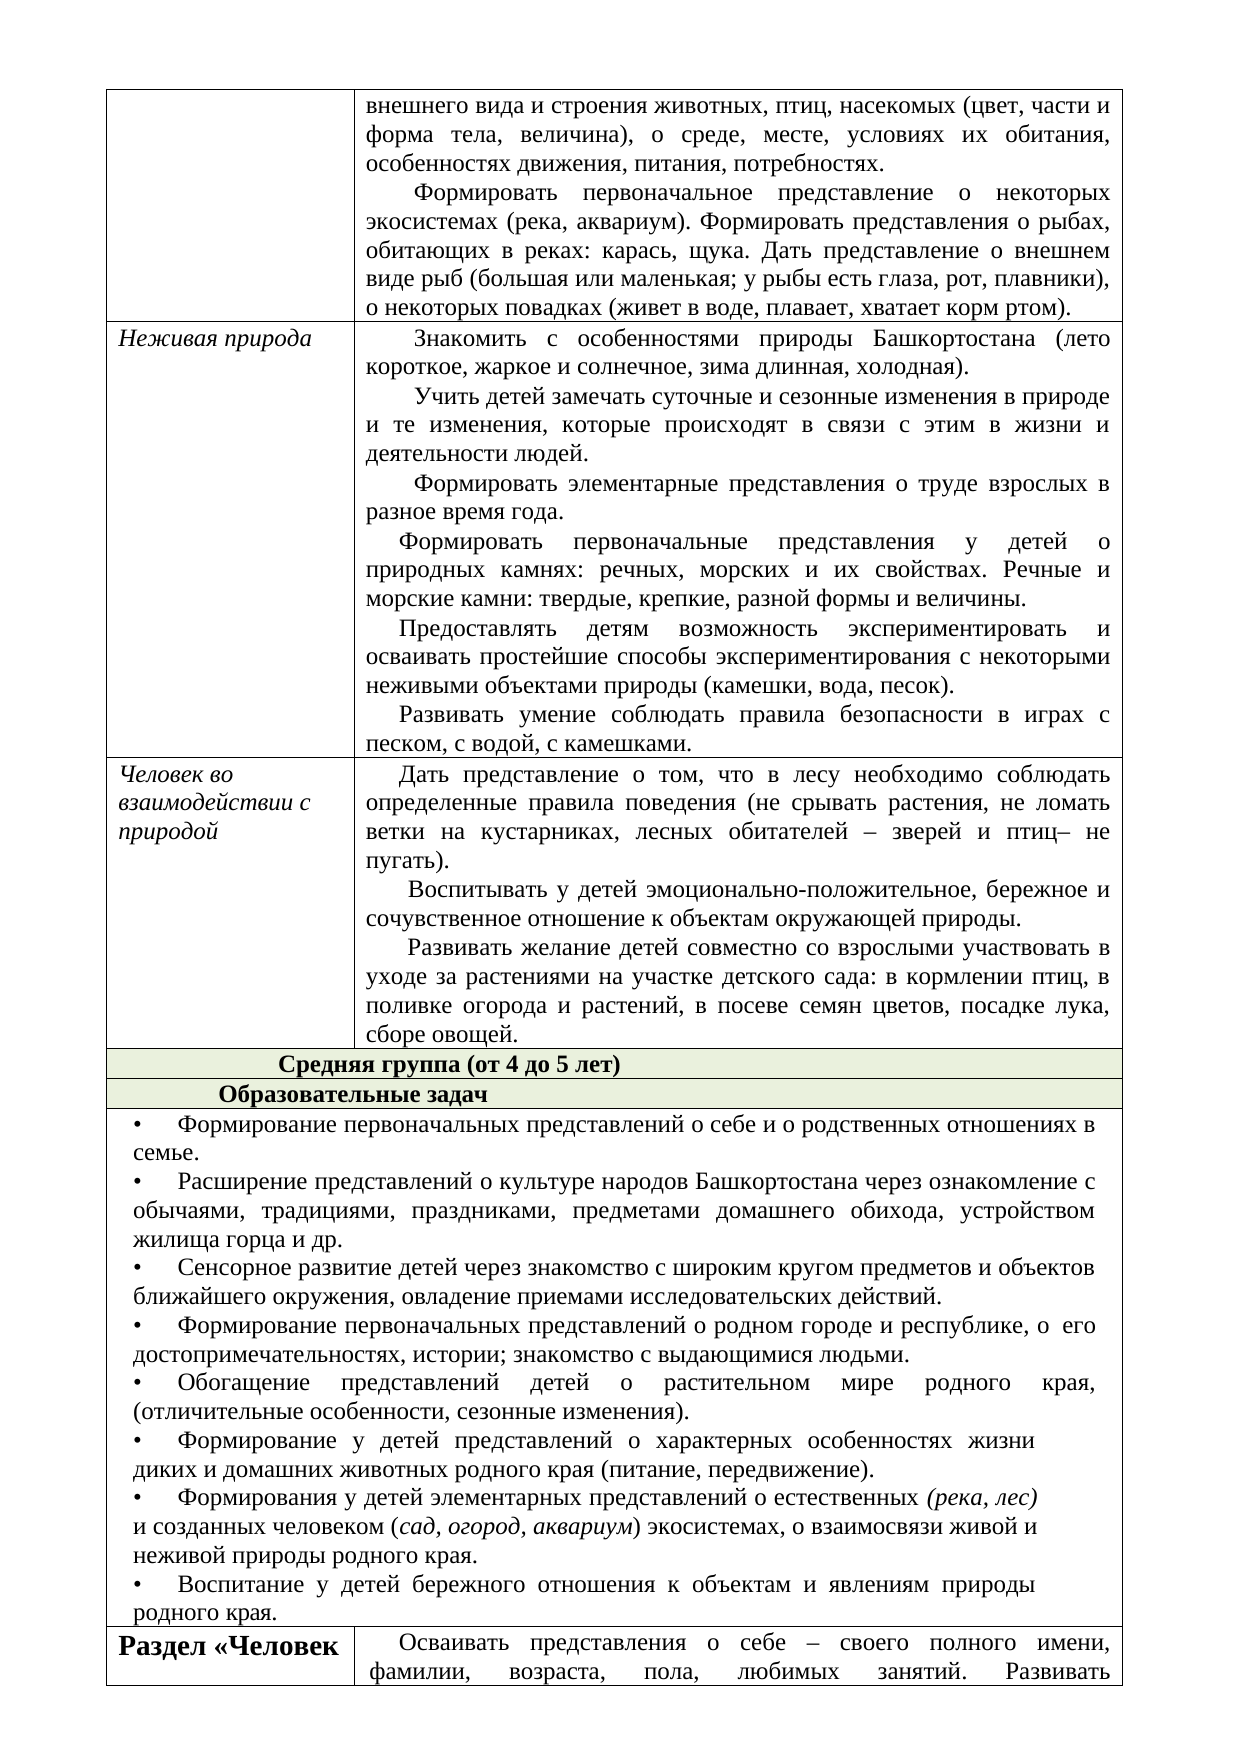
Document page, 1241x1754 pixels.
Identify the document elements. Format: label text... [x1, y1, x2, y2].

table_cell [107, 1627, 354, 1685]
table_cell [355, 1627, 1122, 1685]
table_cell Знакомить с особенностями природы Башкортостана (лето короткое, жаркое и солнечное, зима длинная, холодная). Учить детей замечать суточные и сезонные изменения в природе и те изменения, которые происходят в связи с этим в жизни и деятельности людей. Формировать элементарные представления о труде взрослых в разное время года. Формировать первоначальные представления у детей о природных камнях: речных, морских и их свойствах. Речные и морские камни: твердые, крепкие, разной формы и величины. Предоставлять детям возможность экспериментировать и осваивать простейшие способы экспериментирования с некоторыми неживыми объектами природы (камешки, вода, песок). Развивать умение соблюдать правила безопасности в играх с песком, с водой, с камешками. [355, 322, 1122, 757]
table_cell Неживая природа [107, 322, 354, 757]
table_cell Дать представление о том, что в лесу необходимо соблюдать определенные правила поведения (не срывать растения, не ломать ветки на кустарниках, лесных обитателей – зверей и птиц– не пугать). Воспитывать у детей эмоционально-положительное, бережное и сочувственное отношение к объектам окружающей природы. Развивать желание детей совместно со взрослыми участвовать в уходе за растениями на участке детского сада: в кормлении птиц, в поливке огорода и растений, в посеве семян цветов, посадке лука, сборе овощей. [355, 758, 1122, 1047]
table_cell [355, 90, 1122, 321]
table_cell Средняя группа (от 4 до 5 лет) [107, 1049, 1122, 1078]
table_cell Человек во взаимодействии с природой [107, 758, 354, 1047]
table_cell Формирование первоначальных представлений о себе и о родственных отношениях в семье. Расширение представлений о культуре народов Башкортостана через ознакомление с обычаями, традициями, праздниками, предметами домашнего обихода, устройством жилища горца и др. Сенсорное развитие детей через знакомство с широким кругом предметов и объектов ближайшего окружения, овладение приемами исследовательских действий. Формирование первоначальных представлений о родном городе и республике, о его достопримечательностях, истории; знакомство с выдающимися людьми. Обогащение представлений детей о растительном мире родного края, (отличительные особенности, сезонные изменения). Формирование у детей представлений о характерных особенностях жизни диких и домашних животных родного края (питание, передвижение). Формирования у детей элементарных представлений о естественных (река, лес) и созданных человеком (сад, огород, аквариум) экосистемах, о взаимосвязи живой и неживой природы родного края. Воспитание у детей бережного отношения к объектам и явлениям природы родного края. [107, 1109, 1122, 1626]
table_cell Образовательные задач [107, 1079, 1122, 1108]
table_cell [107, 90, 354, 321]
